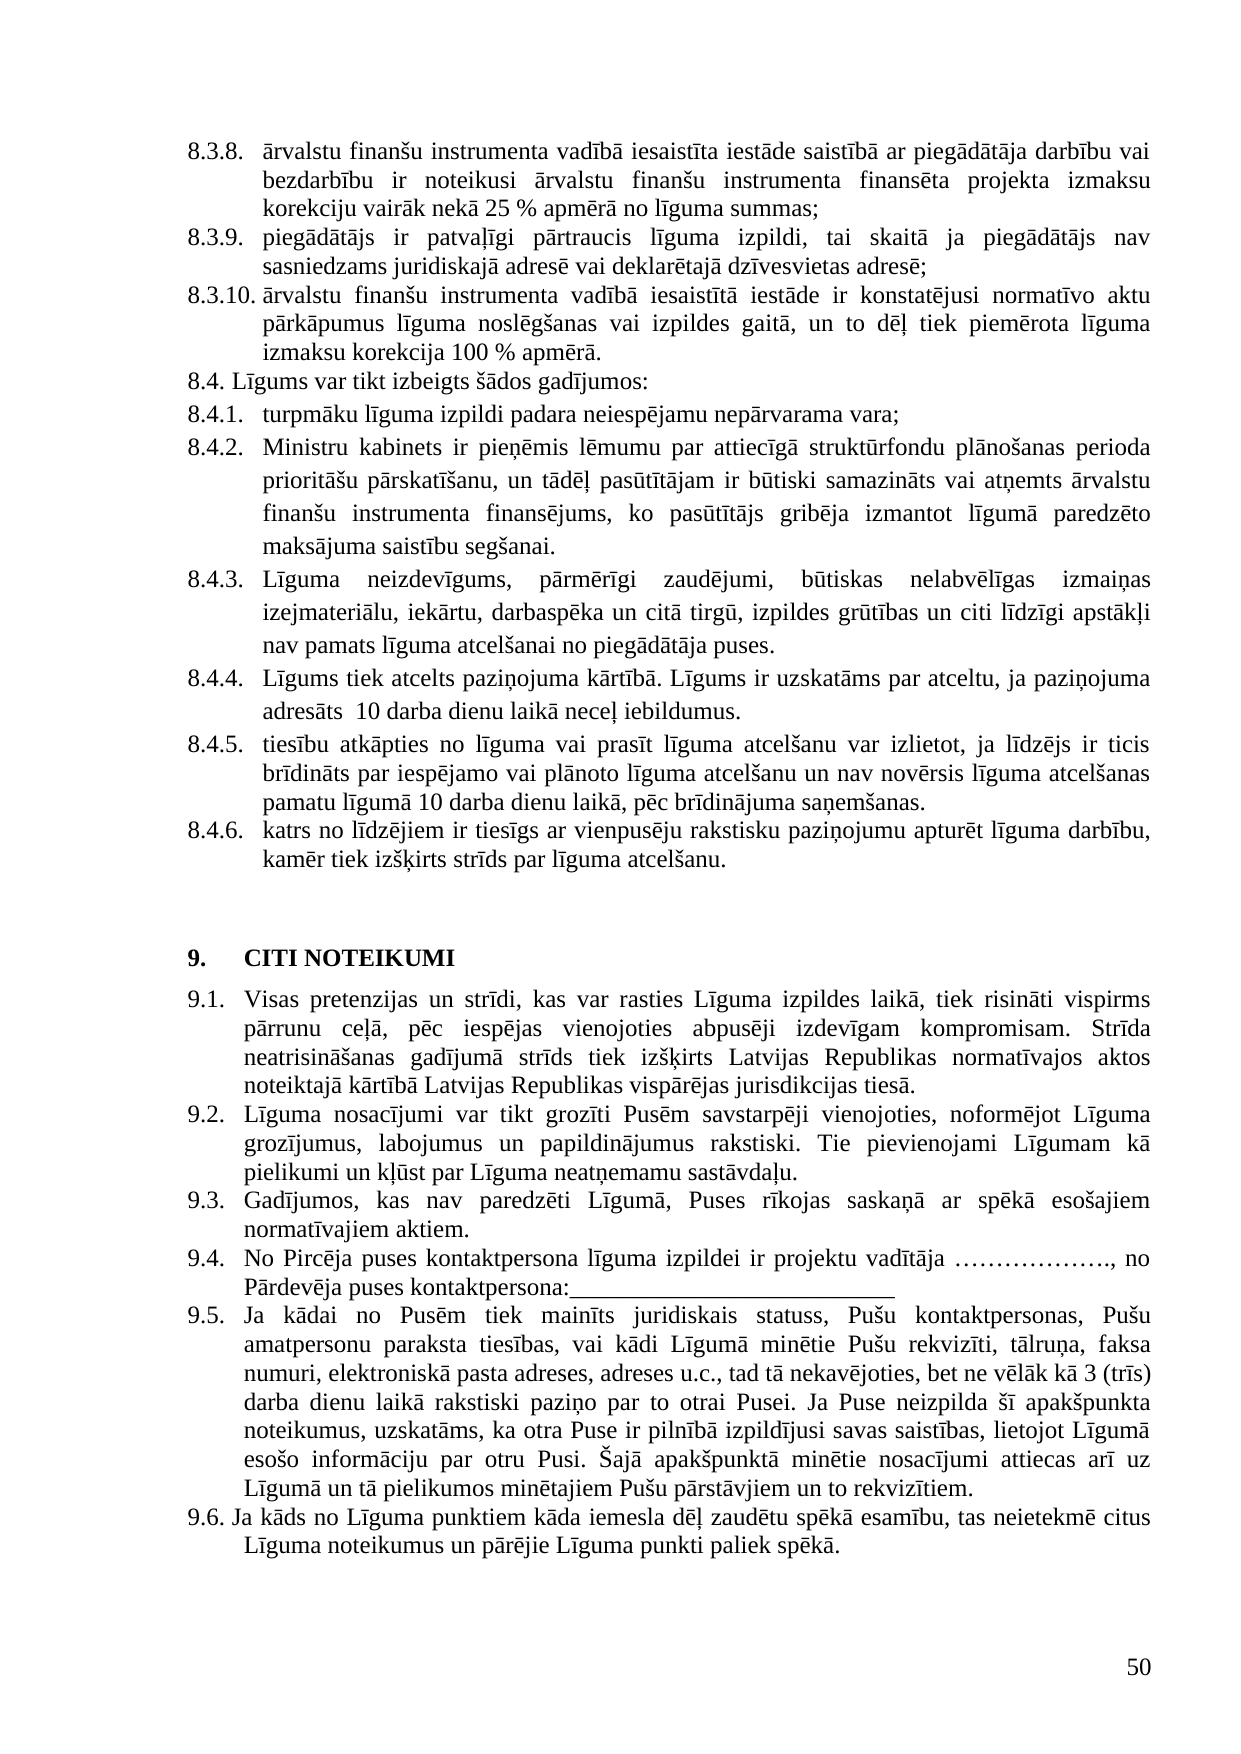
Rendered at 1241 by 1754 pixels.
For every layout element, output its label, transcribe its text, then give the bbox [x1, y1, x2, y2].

list Ministru kabinets ir pieņēmis lēmumu par attiecīgā struktūrfondu plānošanas perioda prioritāšu pārskatīšanu, un tādēļ pasūtītājam ir būtiski samazināts vai atņemts ārvalstu finanšu instrumenta finansējums, ko pasūtītājs gribēja izmantot līgumā paredzēto maksājuma saistību segšanai. [187, 432, 1152, 560]
list Līguma nosacījumi var tikt grozīti Pusēm savstarpēji vienojoties, noformējot Līguma grozījumus, labojumus un papildinājumus rakstiski. Tie pievienojami Līgumam kā pielikumi un kļūst par Līguma neatņemamu sastāvdaļu. [187, 1099, 1152, 1186]
list ārvalstu finanšu instrumenta vadībā iesaistītā iestāde ir konstatējusi normatīvo aktu pārkāpumus līguma noslēgšanas vai izpildes gaitā, un to dēļ tiek piemērota līguma izmaksu korekcija 100 % apmērā. [187, 280, 1152, 366]
list Līguma neizdevīgums, pārmērīgi zaudējumi, būtiskas nelabvēlīgas izmaiņas izejmateriālu, iekārtu, darbaspēka un citā tirgū, izpildes grūtības un citi līdzīgi apstākļi nav pamats līguma atcelšanai no piegādātāja puses. [187, 564, 1152, 659]
list Ja kāds no Līguma punktiem kāda iemesla dēļ zaudētu spēkā esamību, tas neietekmē citus Līguma noteikumus un pārējie Līguma punkti paliek spēkā. [187, 1502, 1152, 1559]
list piegādātājs ir patvaļīgi pārtraucis līguma izpildi, tai skaitā ja piegādātājs nav sasniedzams juridiskajā adresē vai deklarētajā dzīvesvietas adresē; [187, 222, 1152, 280]
list ārvalstu finanšu instrumenta vadībā iesaistīta iestāde saistībā ar piegādātāja darbību vai bezdarbību ir noteikusi ārvalstu finanšu instrumenta finansēta projekta izmaksu korekciju vairāk nekā 25 % apmērā no līguma summas; [187, 136, 1152, 222]
list No Pircēja puses kontaktpersona līguma izpildei ir projektu vadītāja ………………., no Pārdevēja puses kontaktpersona:__________________________ [187, 1243, 1152, 1301]
list Līgums tiek atcelts paziņojuma kārtībā. Līgums ir uzskatāms par atceltu, ja paziņojuma adresāts 10 darba dienu laikā neceļ iebildumus. [187, 663, 1152, 725]
list Ja kādai no Pusēm tiek mainīts juridiskais statuss, Pušu kontaktpersonas, Pušu amatpersonu paraksta tiesības, vai kādi Līgumā minētie Pušu rekvizīti, tālruņa, faksa numuri, elektroniskā pasta adreses, adreses u.c., tad tā nekavējoties, bet ne vēlāk kā 3 (trīs) darba dienu laikā rakstiski paziņo par to otrai Pusei. Ja Puse neizpilda šī apakšpunkta noteikumus, uzskatāms, ka otra Puse ir pilnībā izpildījusi savas saistības, lietojot Līgumā esošo informāciju par otru Pusi. Šajā apakšpunktā minētie nosacījumi attiecas arī uz Līgumā un tā pielikumos minētajiem Pušu pārstāvjiem un to rekvizītiem. [187, 1301, 1152, 1502]
list CITI NOTEIKUMI [187, 943, 1152, 972]
list tiesību atkāpties no līguma vai prasīt līguma atcelšanu var izlietot, ja līdzējs ir ticis brīdināts par iespējamo vai plānoto līguma atcelšanu un nav novērsis līguma atcelšanas pamatu līgumā 10 darba dienu laikā, pēc brīdinājuma saņemšanas. [187, 729, 1152, 816]
list Visas pretenzijas un strīdi, kas var rasties Līguma izpildes laikā, tiek risināti vispirms pārrunu ceļā, pēc iespējas vienojoties abpusēji izdevīgam kompromisam. Strīda neatrisināšanas gadījumā strīds tiek izšķirts Latvijas Republikas normatīvajos aktos noteiktajā kārtībā Latvijas Republikas vispārējas jurisdikcijas tiesā. [187, 984, 1152, 1099]
list Gadījumos, kas nav paredzēti Līgumā, Puses rīkojas saskaņā ar spēkā esošajiem normatīvajiem aktiem. [187, 1186, 1152, 1243]
list turpmāku līguma izpildi padara neiespējamu nepārvarama vara; [187, 399, 1152, 428]
list Līgums var tikt izbeigts šādos gadījumos: [187, 366, 1152, 395]
list katrs no līdzējiem ir tiesīgs ar vienpusēju rakstisku paziņojumu apturēt līguma darbību, kamēr tiek izšķirts strīds par līguma atcelšanu. [187, 816, 1152, 873]
